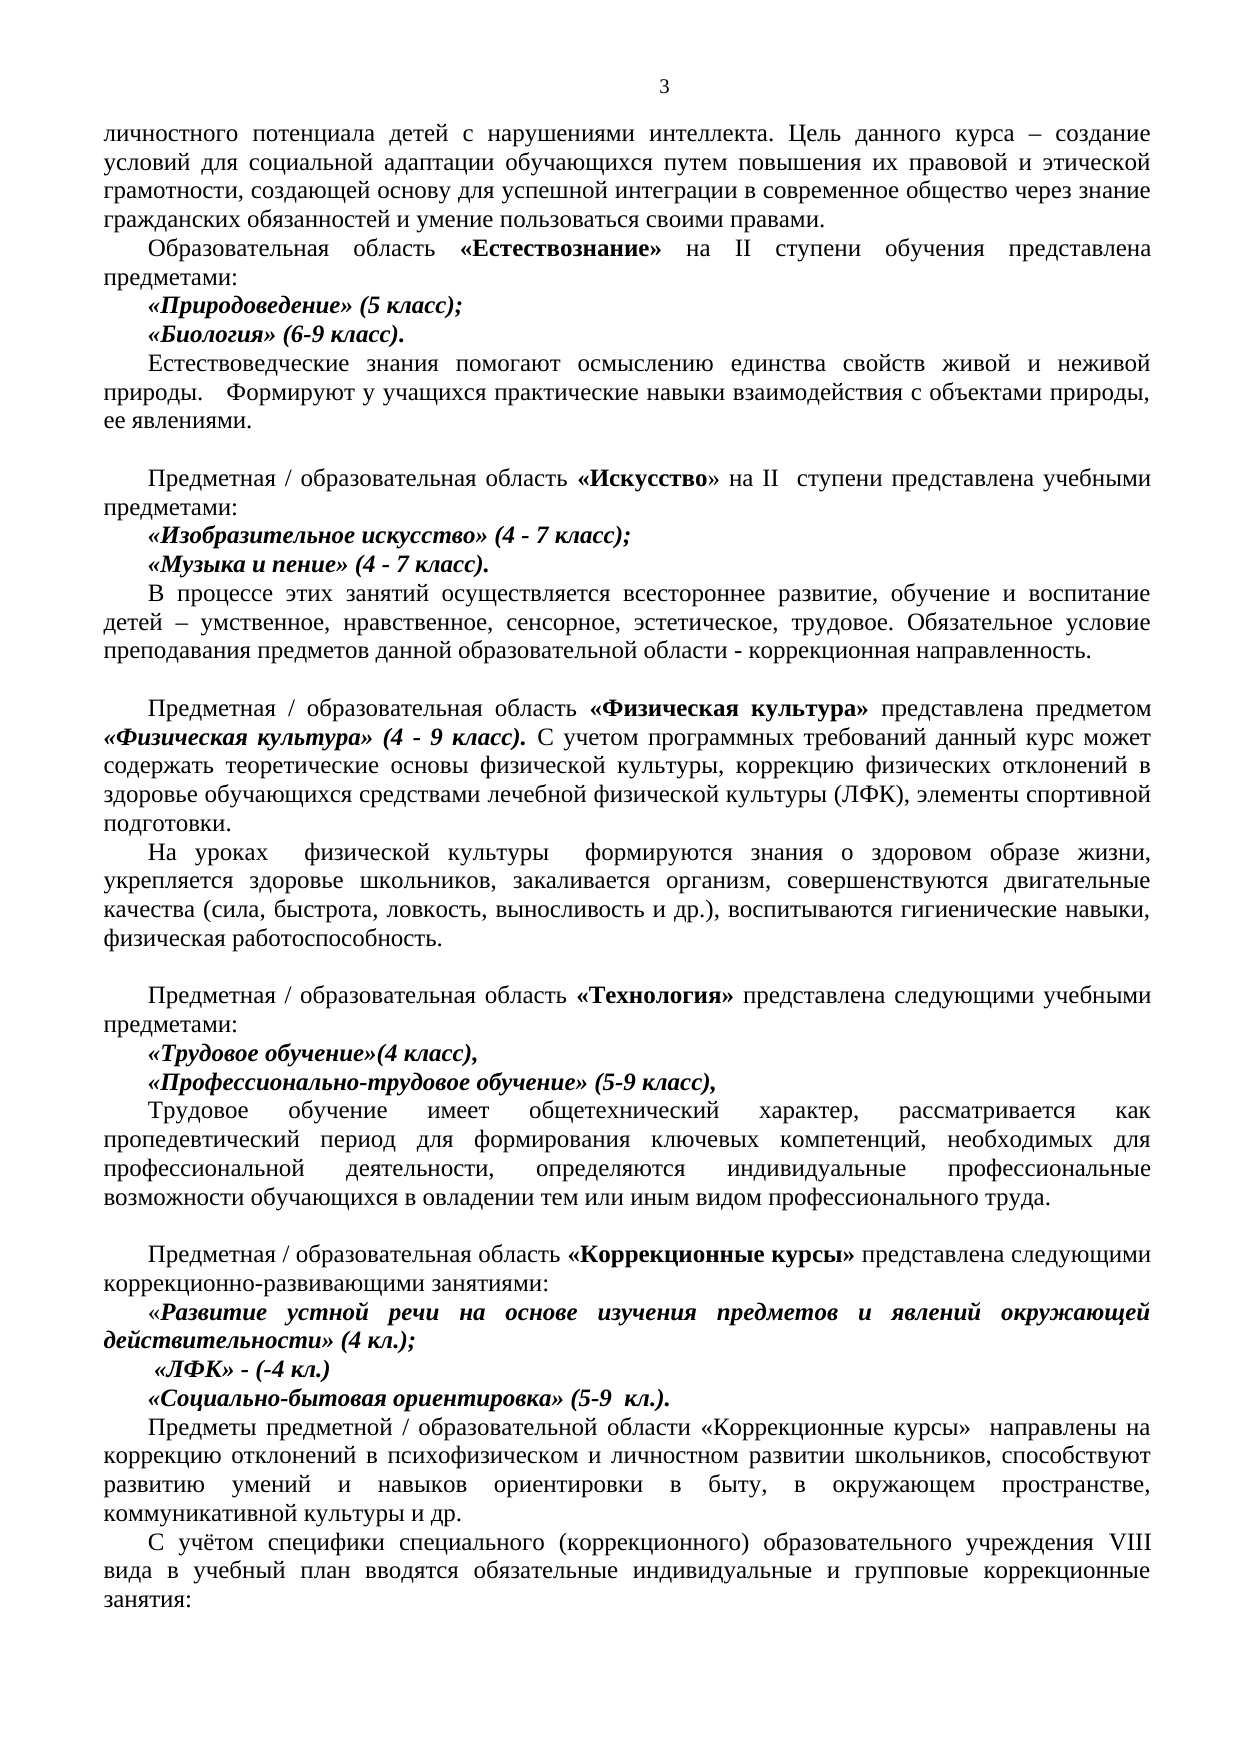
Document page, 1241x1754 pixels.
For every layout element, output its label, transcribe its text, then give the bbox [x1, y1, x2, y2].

text Предметная / образовательная область «Коррекционные курсы» представлена следующими коррекционно-развивающими занятиями: [103, 1239, 1152, 1297]
text Предметная / образовательная область «Физическая культура» представлена предметом «Физическая культура» (4 - 9 класс). С учетом программных требований данный курс может содержать теоретические основы физической культуры, коррекцию физических отклонений в здоровье обучающихся средствами лечебной физической культуры (ЛФК), элементы спортивной подготовки. [103, 693, 1152, 837]
text «Трудовое обучение»(4 класс), [103, 1038, 1152, 1067]
text «Профессионально-трудовое обучение» (5-9 класс), [103, 1067, 1152, 1096]
text «Изобразительное искусство» (4 - 7 класс); [103, 521, 1152, 549]
text Образовательная область «Естествознание» на II ступени обучения представлена предметами: [103, 233, 1152, 291]
text Предметы предметной / образовательной области «Коррекционные курсы» направлены на коррекцию отклонений в психофизическом и личностном развитии школьников, способствуют развитию умений и навыков ориентировки в быту, в окружающем пространстве, коммуникативной культуры и др. [103, 1412, 1152, 1527]
text Трудовое обучение имеет общетехнический характер, рассматривается как пропедевтический период для формирования ключевых компетенций, необходимых для профессиональной деятельности, определяются индивидуальные профессиональные возможности обучающихся в овладении тем или иным видом профессионального труда. [103, 1096, 1152, 1211]
text «Музыка и пение» (4 - 7 класс). [103, 549, 1152, 578]
text На уроках физической культуры формируются знания о здоровом образе жизни, укрепляется здоровье школьников, закаливается организм, совершенствуются двигательные качества (сила, быстрота, ловкость, выносливость и др.), воспитываются гигиенические навыки, физическая работоспособность. [103, 837, 1152, 952]
text «ЛФК» - (-4 кл.) [103, 1354, 1152, 1383]
text В процессе этих занятий осуществляется всестороннее развитие, обучение и воспитание детей – умственное, нравственное, сенсорное, эстетическое, трудовое. Обязательное условие преподавания предметов данной образовательной области - коррекционная направленность. [103, 578, 1152, 664]
text С учётом специфики специального (коррекционного) образовательного учреждения VIII вида в учебный план вводятся обязательные индивидуальные и групповые коррекционные занятия: [103, 1527, 1152, 1613]
text Естествоведческие знания помогают осмыслению единства свойств живой и неживой природы. Формируют у учащихся практические навыки взаимодействия с объектами природы, ее явлениями. [103, 348, 1152, 434]
text «Природоведение» (5 класс); [103, 291, 1152, 319]
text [103, 118, 1152, 233]
text «Развитие устной речи на основе изучения предметов и явлений окружающей действительности» (4 кл.); [103, 1297, 1152, 1354]
text «Биология» (6-9 класс). [103, 319, 1152, 348]
text Предметная / образовательная область «Искусство» на II ступени представлена учебными предметами: [103, 463, 1152, 521]
text Предметная / образовательная область «Технология» представлена следующими учебными предметами: [103, 981, 1152, 1038]
text «Социально-бытовая ориентировка» (5-9 кл.). [103, 1383, 1152, 1412]
